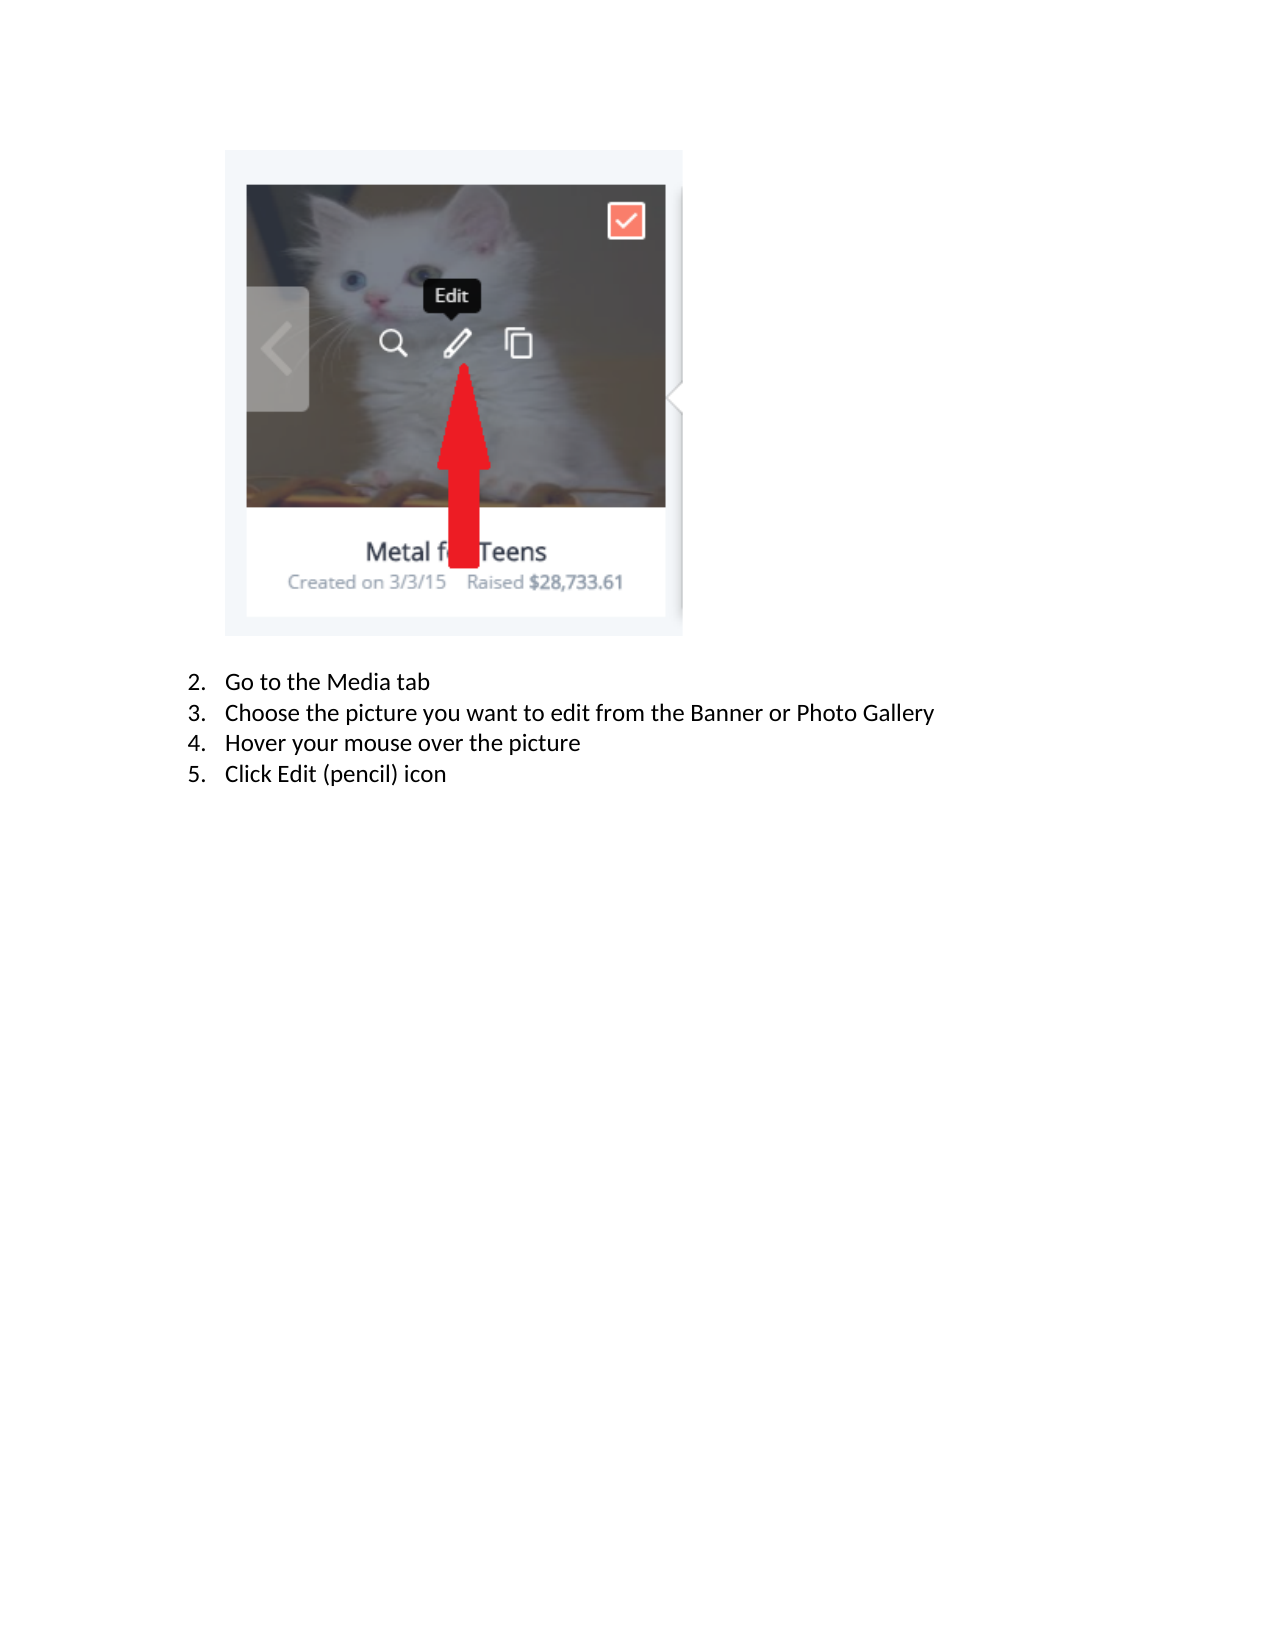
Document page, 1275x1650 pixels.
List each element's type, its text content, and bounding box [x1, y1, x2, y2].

list Go to the Media tab [187, 666, 1125, 697]
list Click Edit (pencil) icon [187, 758, 1125, 788]
list Hover your mouse over the picture [187, 727, 1125, 758]
list Choose the picture you want to edit from the Banner or Photo Gallery [187, 697, 1125, 727]
picture [225, 150, 683, 636]
